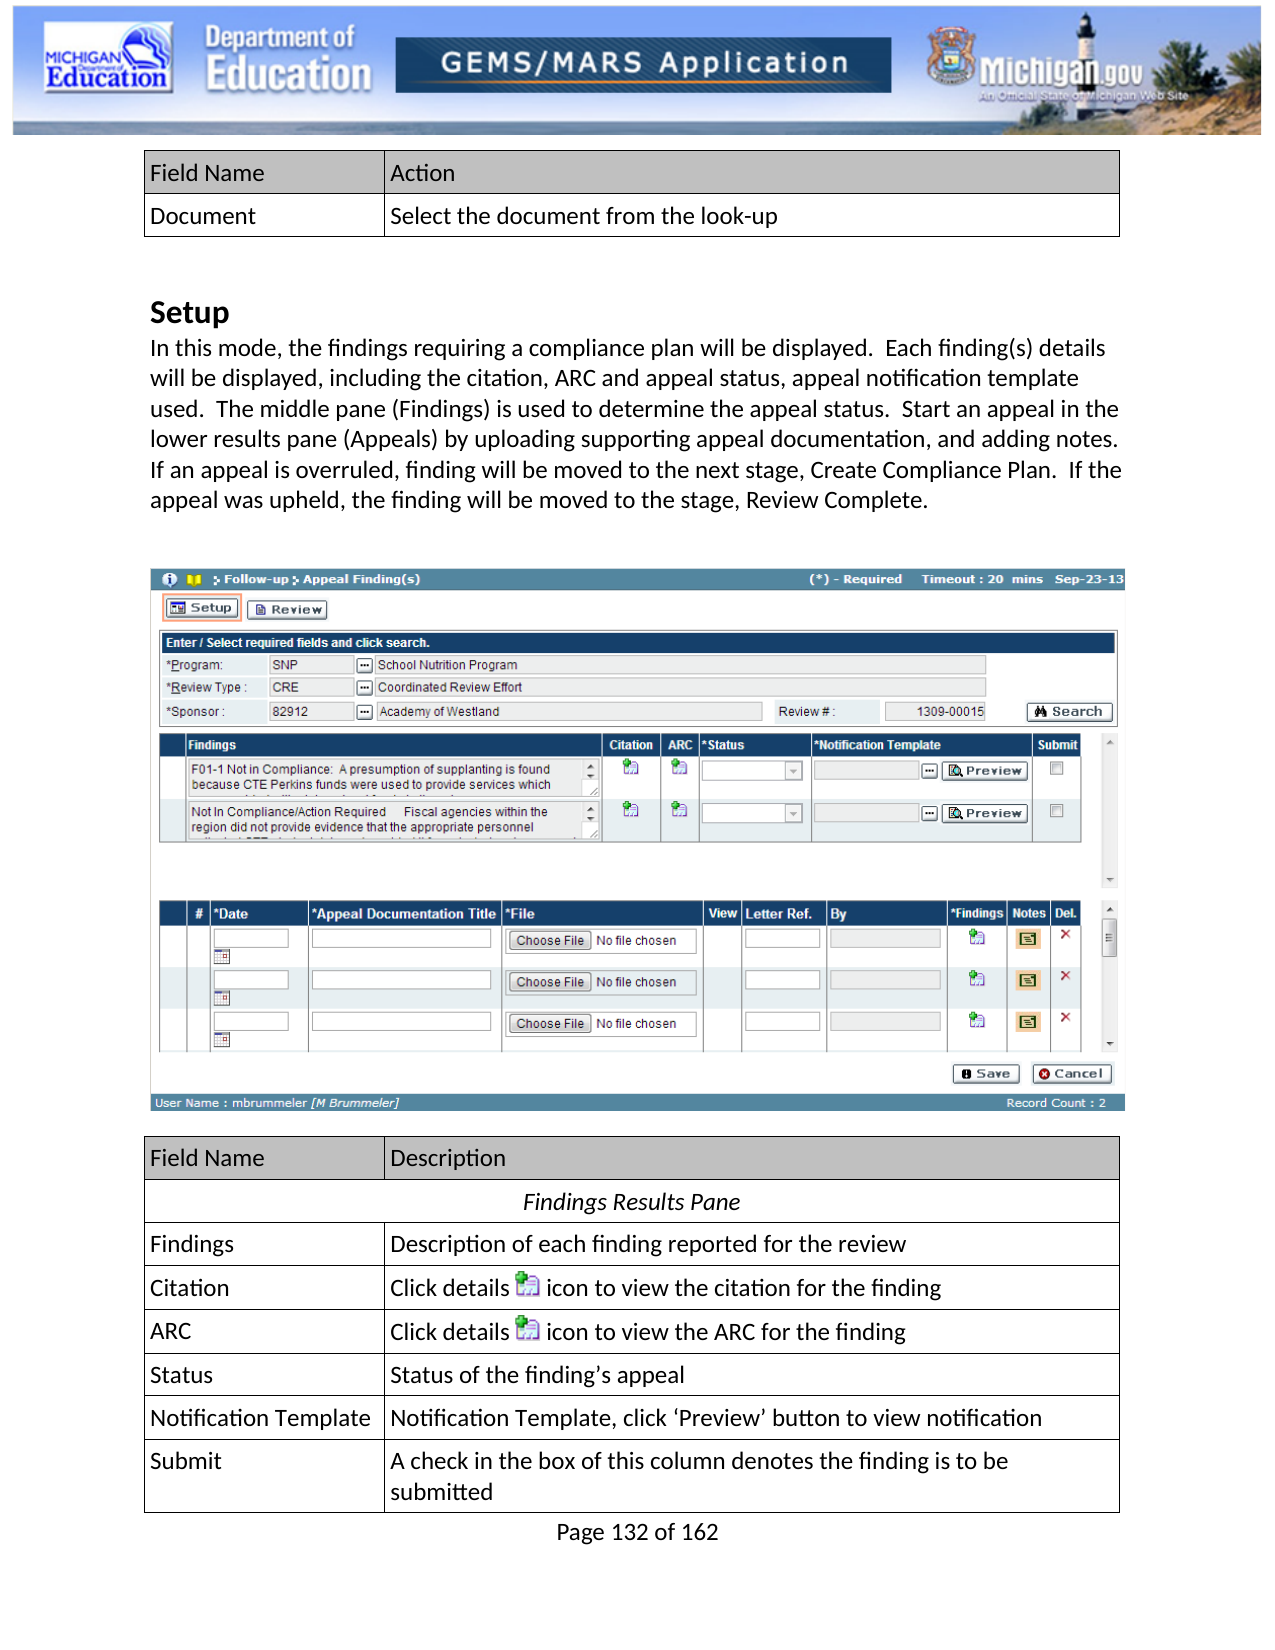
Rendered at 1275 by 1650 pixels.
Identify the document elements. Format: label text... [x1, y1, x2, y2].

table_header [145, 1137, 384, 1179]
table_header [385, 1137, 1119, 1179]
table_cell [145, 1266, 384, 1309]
picture [515, 1271, 541, 1297]
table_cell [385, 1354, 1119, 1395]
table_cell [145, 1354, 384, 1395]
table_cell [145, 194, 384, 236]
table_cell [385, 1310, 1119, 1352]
text Setup [150, 291, 1125, 332]
picture [150, 568, 1125, 1111]
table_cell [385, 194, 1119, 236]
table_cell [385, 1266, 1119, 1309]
text In this mode, the findings requiring a compliance plan will be displayed. Each finding(s) details will be displayed, including the citation, ARC and appeal status, appeal notification template used. The middle pane (Findings) is used to determine the appeal status. Start an appeal in the lower results pane (Appeals) by uploading supporting appeal documentation, and adding notes. [150, 332, 1125, 454]
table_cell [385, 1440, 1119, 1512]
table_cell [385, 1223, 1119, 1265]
text If an appeal is overruled, finding will be moved to the next stage, Create Compliance Plan. If the appeal was upheld, the finding will be moved to the stage, Review Complete. [150, 454, 1125, 515]
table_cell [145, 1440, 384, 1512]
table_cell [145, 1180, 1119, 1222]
picture [12, 5, 1262, 135]
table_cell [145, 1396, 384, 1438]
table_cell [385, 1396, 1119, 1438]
picture [515, 1315, 541, 1341]
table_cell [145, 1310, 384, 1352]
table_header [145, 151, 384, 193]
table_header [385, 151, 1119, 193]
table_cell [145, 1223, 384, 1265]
